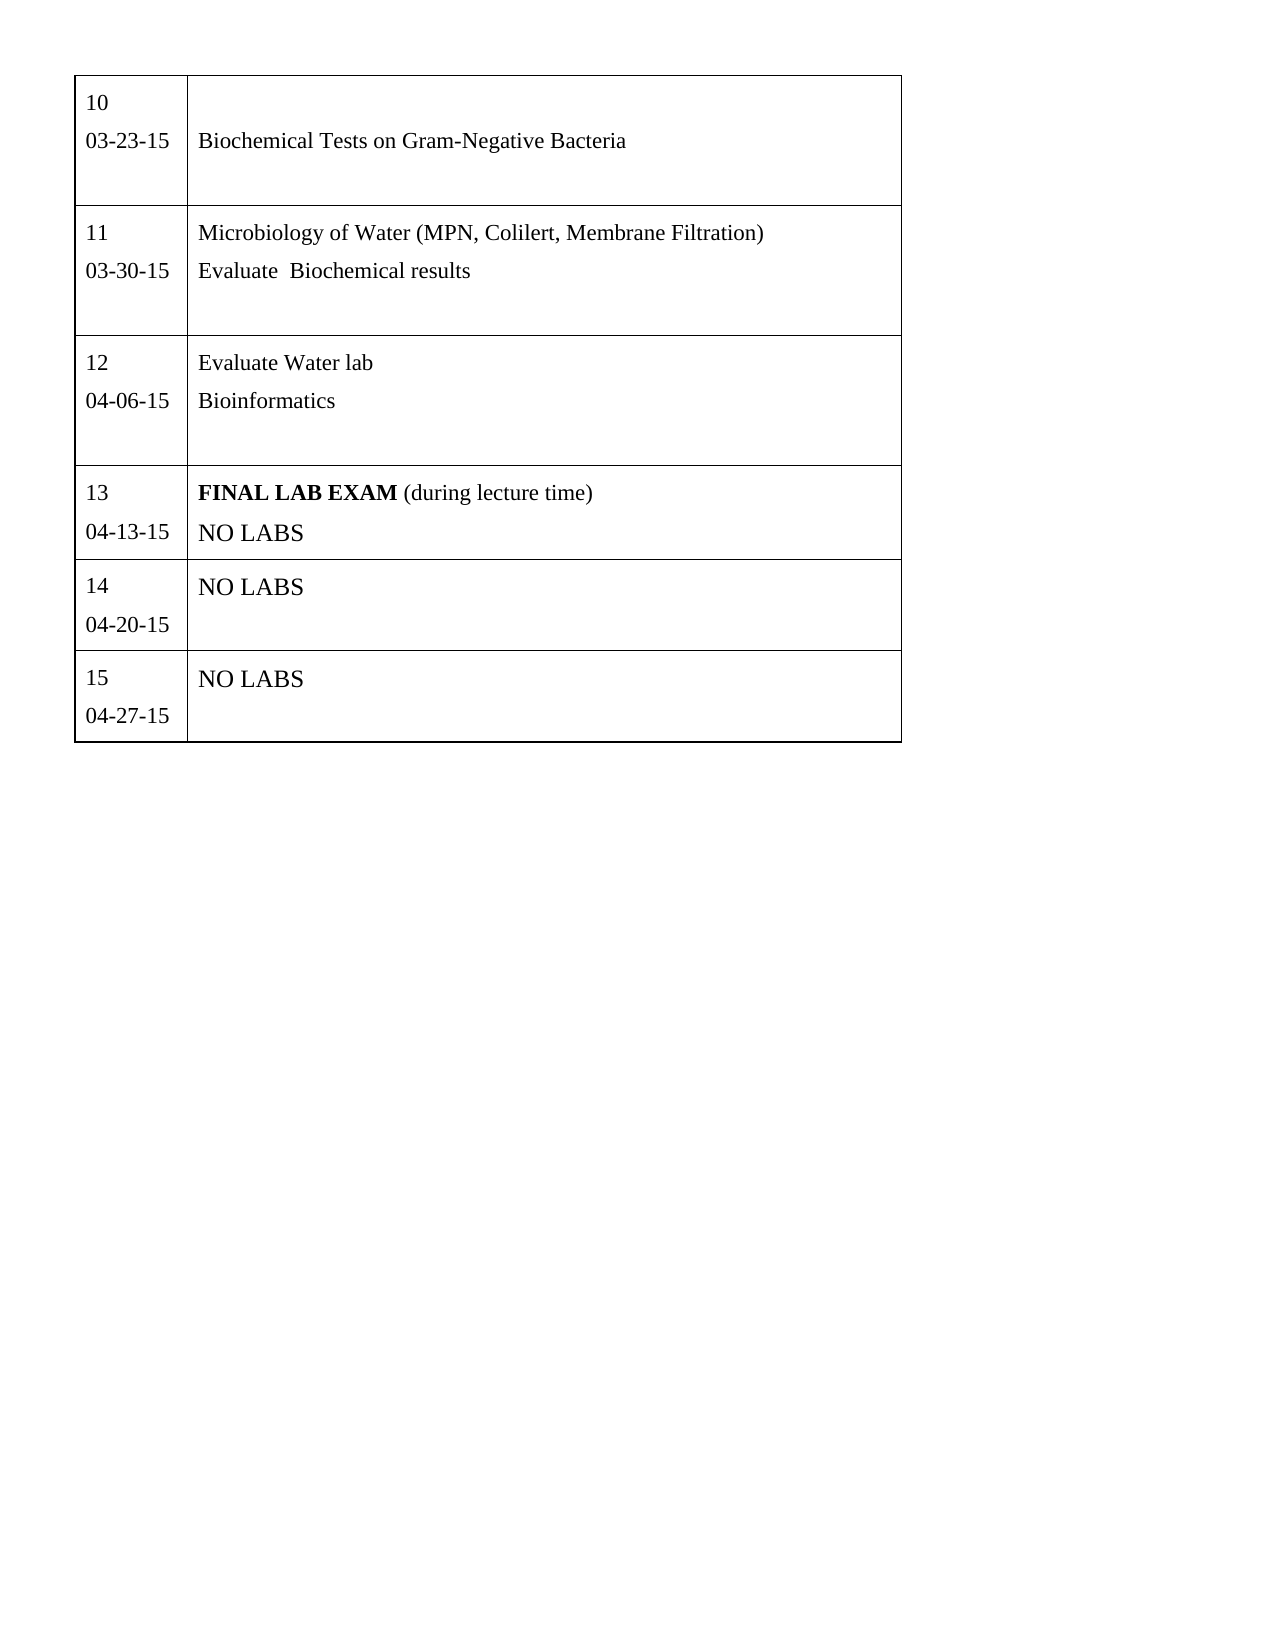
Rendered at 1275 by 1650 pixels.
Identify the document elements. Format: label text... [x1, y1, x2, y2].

table_cell FINAL LAB EXAM (during lecture time) NO LABS [188, 466, 901, 559]
table_cell 15 04-27-15 [76, 651, 187, 741]
table_cell Microbiology of Water (MPN, Colilert, Membrane Filtration) Evaluate Biochemical results [188, 206, 901, 335]
table_cell NO LABS [188, 651, 901, 741]
table_cell NO LABS [188, 560, 901, 650]
table_cell 10 03-23-15 [76, 76, 187, 205]
table_cell Evaluate Water lab Bioinformatics [188, 336, 901, 465]
table_cell 14 04-20-15 [76, 560, 187, 650]
table_cell Biochemical Tests on Gram-Negative Bacteria [188, 76, 901, 205]
table_cell 12 04-06-15 [76, 336, 187, 465]
table_cell 11 03-30-15 [76, 206, 187, 335]
table_cell 13 04-13-15 [76, 466, 187, 559]
